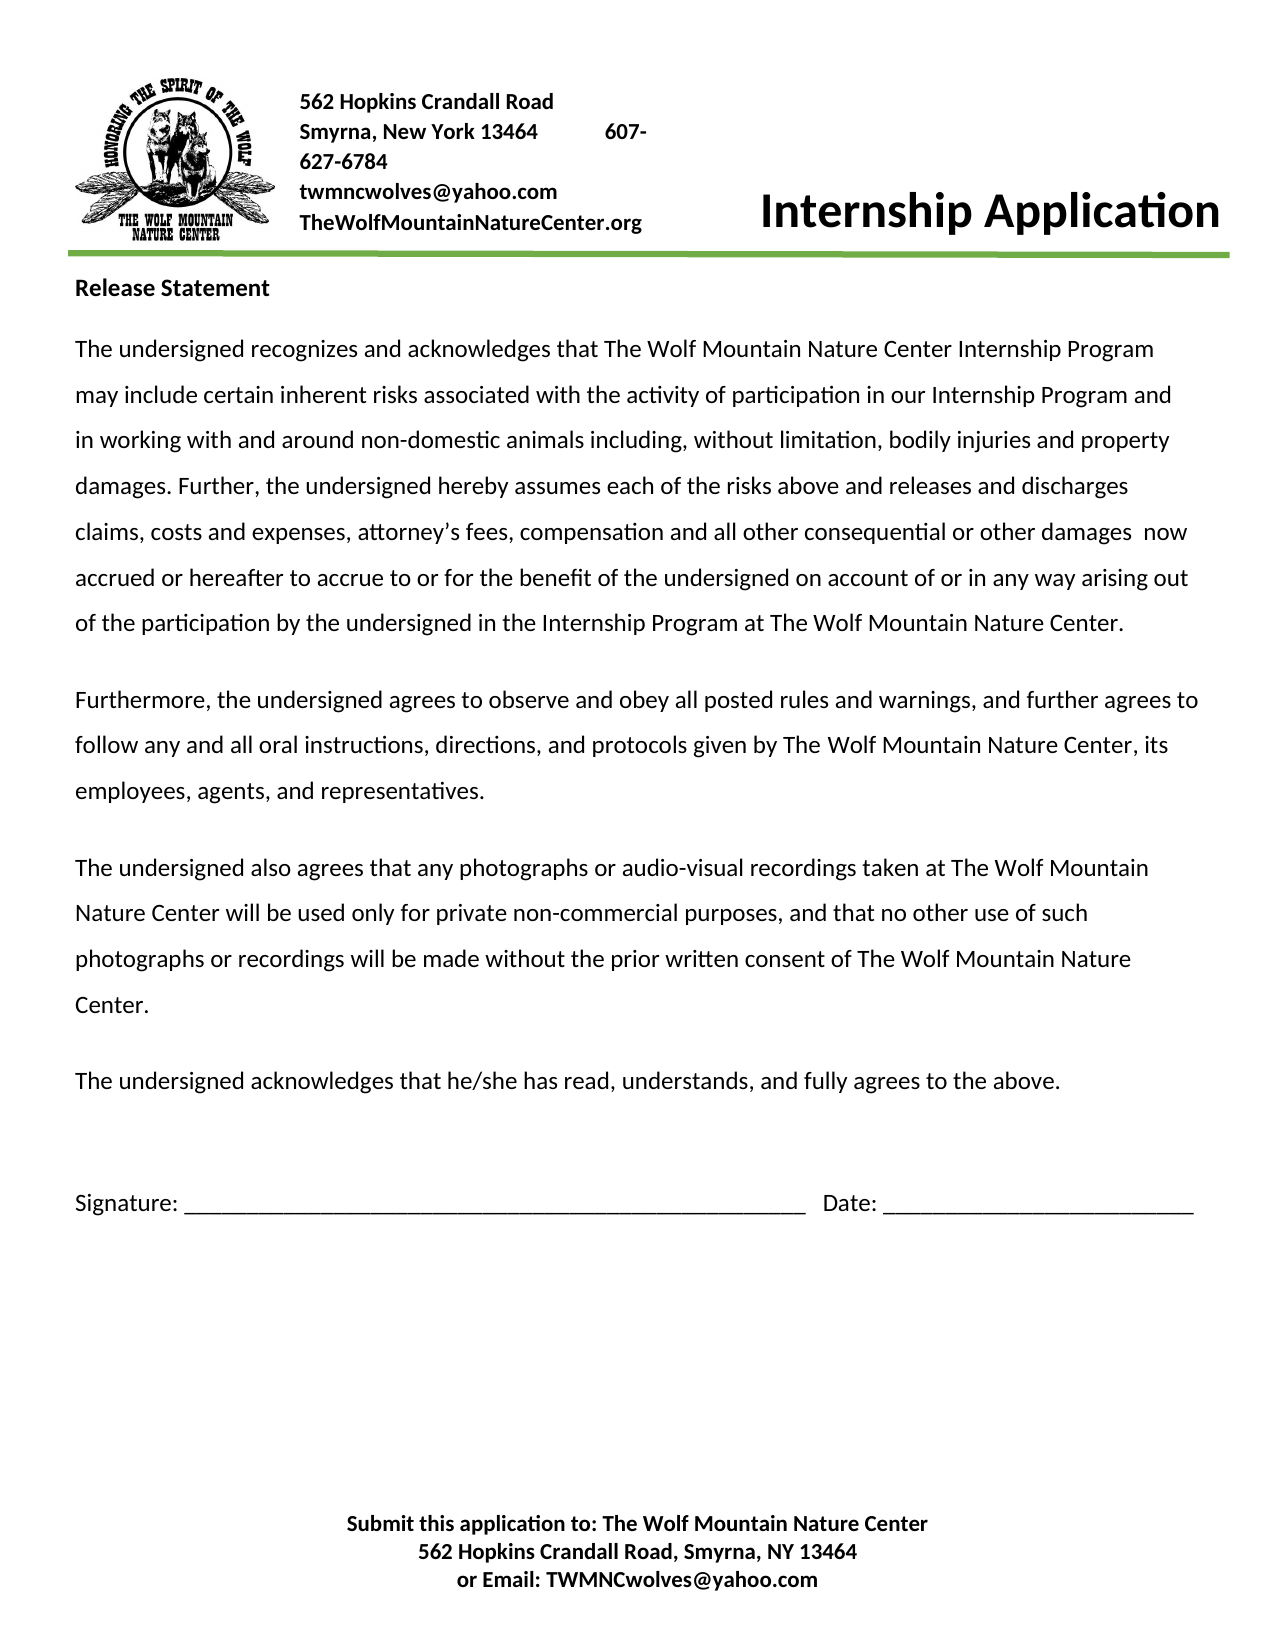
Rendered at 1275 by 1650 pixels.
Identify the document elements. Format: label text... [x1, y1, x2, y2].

text The undersigned also agrees that any photographs or audio-visual recordings taken at The Wolf Mountain Nature Center will be used only for private non-commercial purposes, and that no other use of such photographs or recordings will be made without the prior written consent of The Wolf Mountain Nature Center. [75, 852, 1200, 1019]
text The undersigned acknowledges that he/she has read, understands, and fully agrees to the above. [75, 1065, 1200, 1096]
text Release Statement [75, 272, 1200, 303]
text The undersigned recognizes and acknowledges that The Wolf Mountain Nature Center Internship Program may include certain inherent risks associated with the activity of participation in our Internship Program and in working with and around non-domestic animals including, without limitation, bodily injuries and property damages. Further, the undersigned hereby assumes each of the risks above and releases and discharges claims, costs and expenses, attorney’s fees, compensation and all other consequential or other damages now accrued or hereafter to accrue to or for the benefit of the undersigned on account of or in any way arising out of the participation by the undersigned in the Internship Program at The Wolf Mountain Nature Center. [75, 333, 1200, 638]
text Signature: __________________________________________________ Date: _________________________ [75, 1187, 1200, 1218]
text Furthermore, the undersigned agrees to observe and obey all posted rules and warnings, and further agrees to follow any and all oral instructions, directions, and protocols given by The Wolf Mountain Nature Center, its employees, agents, and representatives. [75, 684, 1200, 806]
picture [75, 75, 275, 245]
